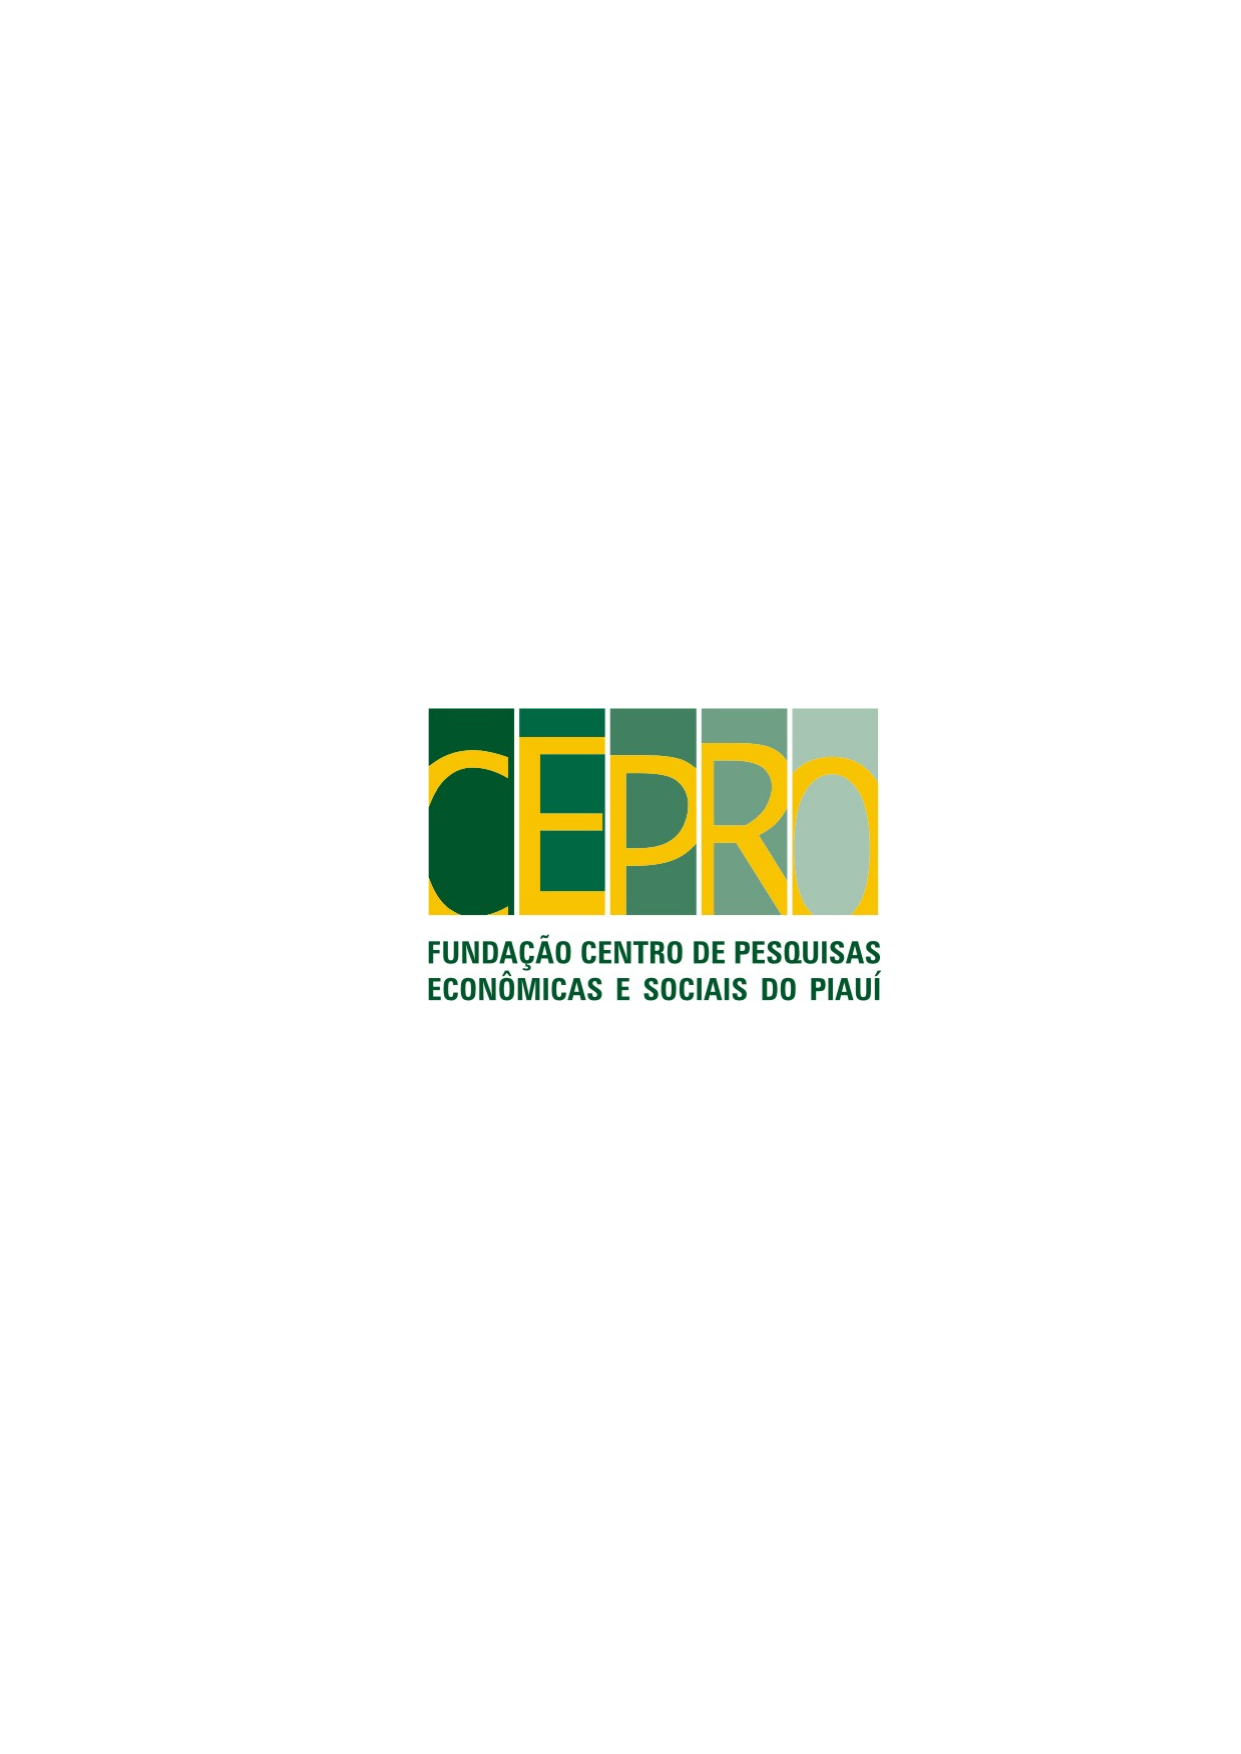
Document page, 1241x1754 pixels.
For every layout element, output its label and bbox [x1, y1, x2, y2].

picture [428, 708, 882, 1001]
